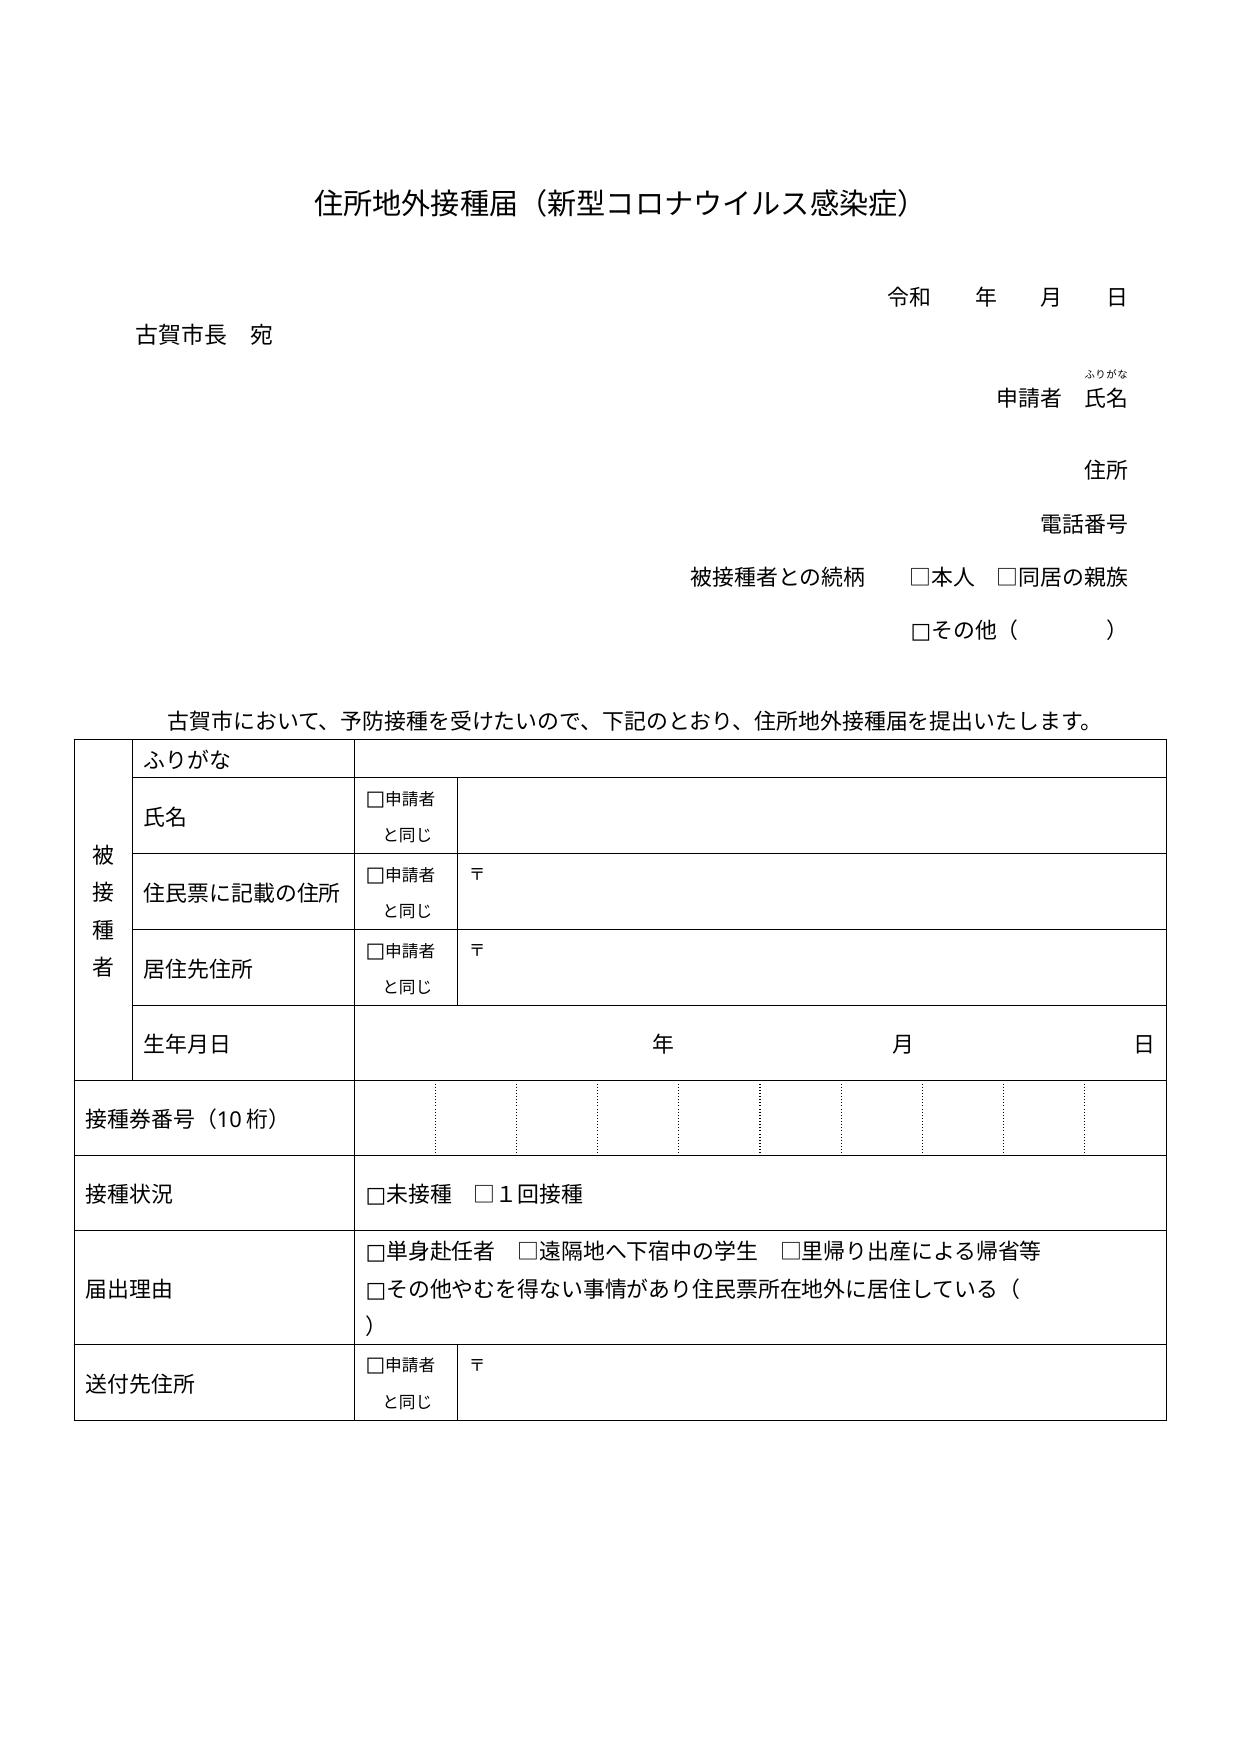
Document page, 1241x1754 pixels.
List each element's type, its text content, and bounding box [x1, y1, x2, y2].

table_cell 〒 [458, 854, 1166, 929]
table_cell [458, 778, 1166, 853]
table_cell 〒 [458, 1345, 1166, 1420]
table_cell 氏名 [133, 778, 354, 853]
table_cell □未接種 □１回接種 [355, 1156, 1166, 1230]
text 古賀市において、予防接種を受けたいので、下記のとおり、住所地外接種届を提出いたします。 [53, 701, 1216, 739]
text 電話番号 [112, 504, 1128, 541]
table_cell □申請者 と同じ [355, 854, 457, 929]
table_cell □申請者 と同じ [355, 778, 457, 853]
table_cell [355, 1081, 435, 1155]
table_cell 年 月 日 [355, 1006, 1166, 1080]
text 申請者 [112, 352, 1128, 427]
text 被接種者との続柄 □本人 □同居の親族 [112, 557, 1128, 594]
table_header ふりがな [133, 740, 354, 777]
table_cell 届出理由 [75, 1231, 354, 1344]
table_cell [598, 1081, 679, 1155]
table_cell 居住先住所 [133, 930, 354, 1005]
table_cell [679, 1081, 760, 1155]
text □その他（ ） [112, 610, 1128, 648]
text 古賀市長 宛 [112, 314, 1128, 352]
table_cell [923, 1081, 1003, 1155]
text 令和 年 月 日 [112, 277, 1128, 314]
table_cell [841, 1081, 922, 1155]
table_cell 接種券番号（10桁） [75, 1081, 354, 1155]
table_cell [760, 1081, 841, 1155]
table_cell 接種状況 [75, 1156, 354, 1230]
table_cell [435, 1081, 516, 1155]
text 住所地外接種届（新型コロナウイルス感染症） [112, 164, 1128, 239]
table_header [355, 740, 1166, 777]
table_cell 生年月日 [133, 1006, 354, 1080]
table_cell 送付先住所 [75, 1345, 354, 1420]
table_cell □申請者 と同じ [355, 1345, 457, 1420]
table_cell 〒 [458, 930, 1166, 1005]
table_cell 住民票に記載の住所 [133, 854, 354, 929]
table_cell [1085, 1081, 1166, 1155]
table_cell [1004, 1081, 1085, 1155]
text 住所 [112, 450, 1128, 488]
table_cell □単身赴任者 □遠隔地へ下宿中の学生 □里帰り出産による帰省等 □その他やむを得ない事情があり住民票所在地外に居住している（ ） [355, 1231, 1166, 1344]
table_cell □申請者 と同じ [355, 930, 457, 1005]
table_header 被接種者 [75, 740, 132, 1080]
table_cell [516, 1081, 597, 1155]
